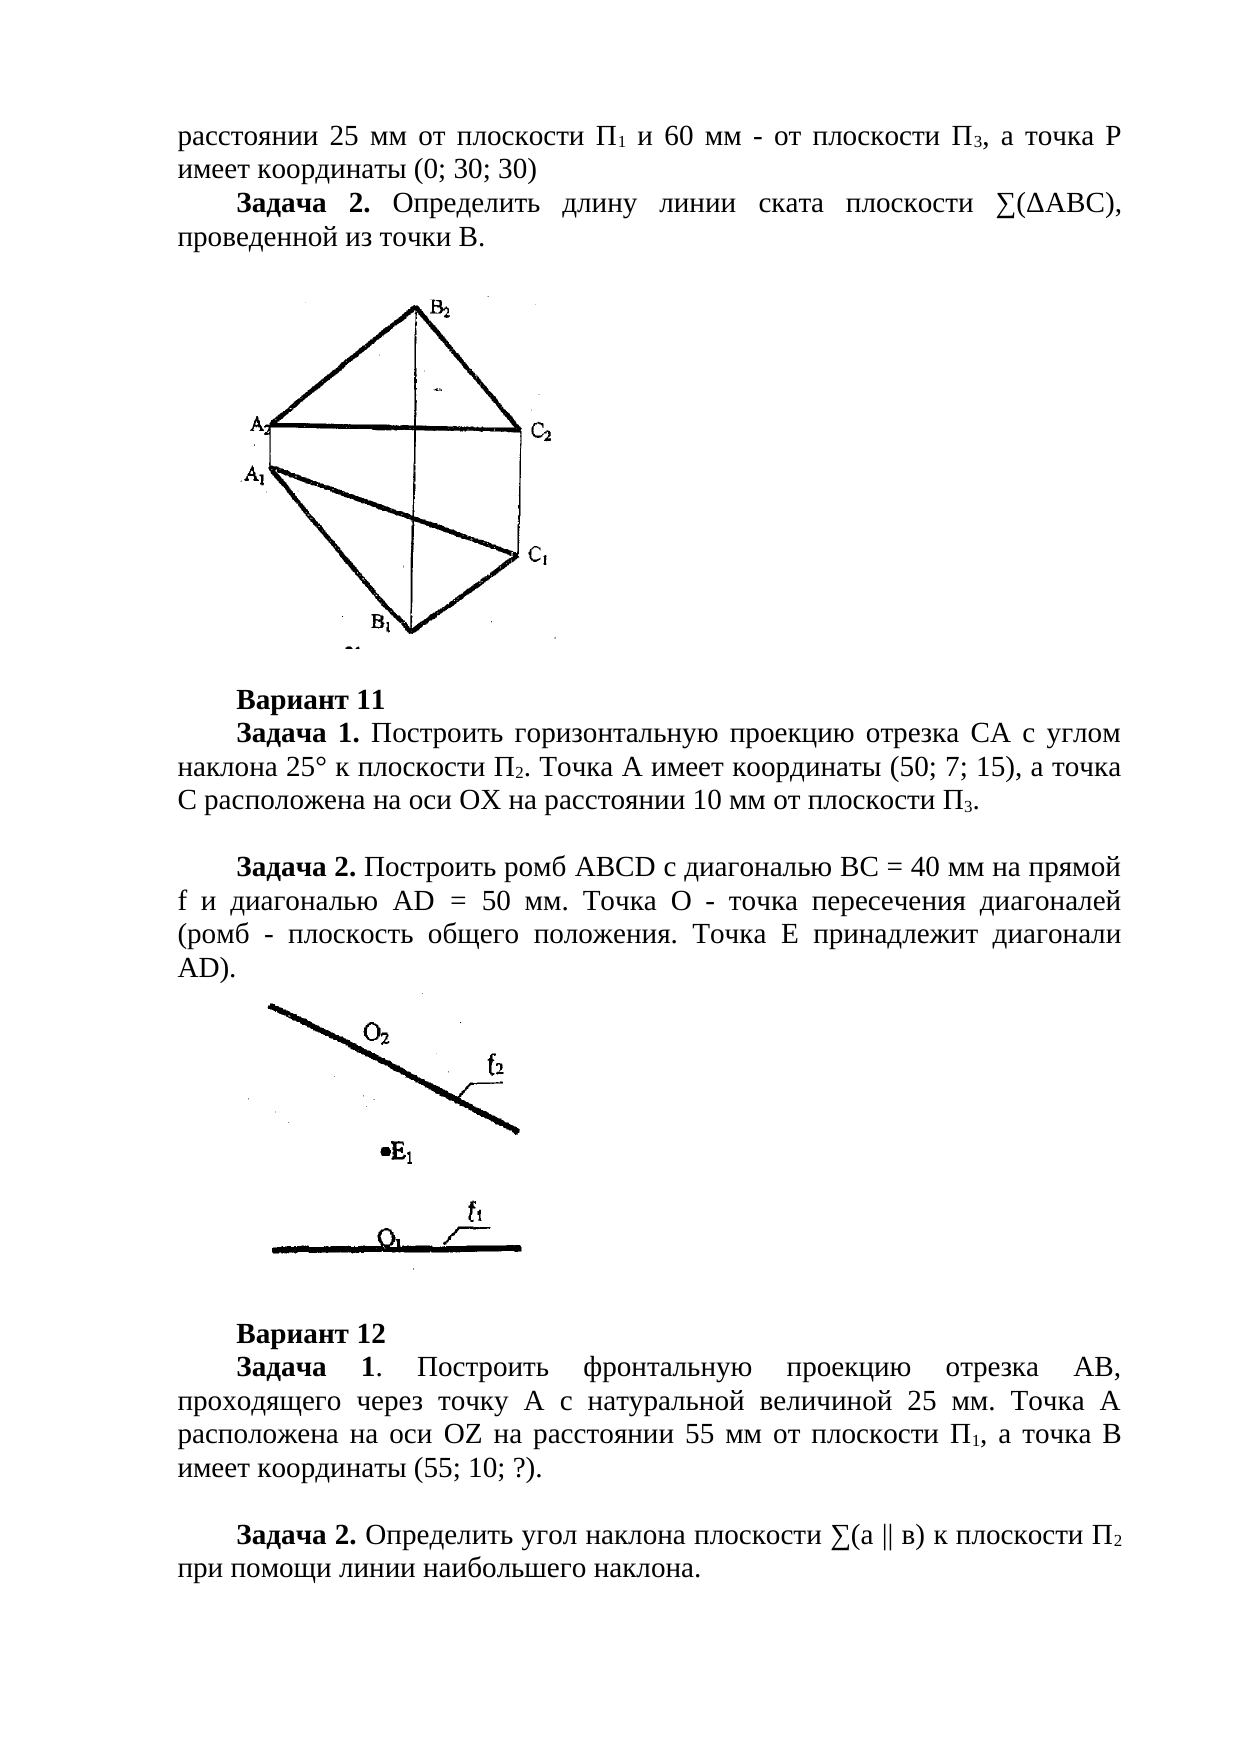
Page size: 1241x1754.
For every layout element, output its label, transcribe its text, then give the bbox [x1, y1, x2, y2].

text Вариант 11 [177, 682, 1122, 715]
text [177, 118, 1122, 185]
text Задача 2. Определить длину линии ската плоскости ∑(ΔABC), проведенной из точки В. [177, 185, 1122, 252]
picture [236, 285, 568, 649]
text Вариант 12 [177, 1316, 1122, 1349]
picture [236, 983, 552, 1283]
text Задача 2. Построить ромб ABCD с диагональю ВС = 40 мм на прямой f и диагональю AD = 50 мм. Точка О - точка пересечения диагоналей (ромб - плоскость общего положения. Точка Е принадлежит диагонали AD). [177, 849, 1122, 984]
text Задача 2. Определить угол наклона плоскости ∑(а || в) к плоскости П2 при помощи линии наибольшего наклона. [177, 1517, 1122, 1584]
text Задача 1. Построить фронтальную проекцию отрезка АВ, проходящего через точку А с натуральной величиной 25 мм. Точка А расположена на оси OZ на расстоянии 55 мм от плоскости П1, а точка В имеет координаты (55; 10; ?). [177, 1349, 1122, 1483]
text Задача 1. Построить горизонтальную проекцию отрезка СА с углом наклона 25° к плоскости П2. Точка А имеет координаты (50; 7; 15), а точка С расположена на оси ОХ на расстоянии 10 мм от плоскости П3. [177, 715, 1122, 816]
